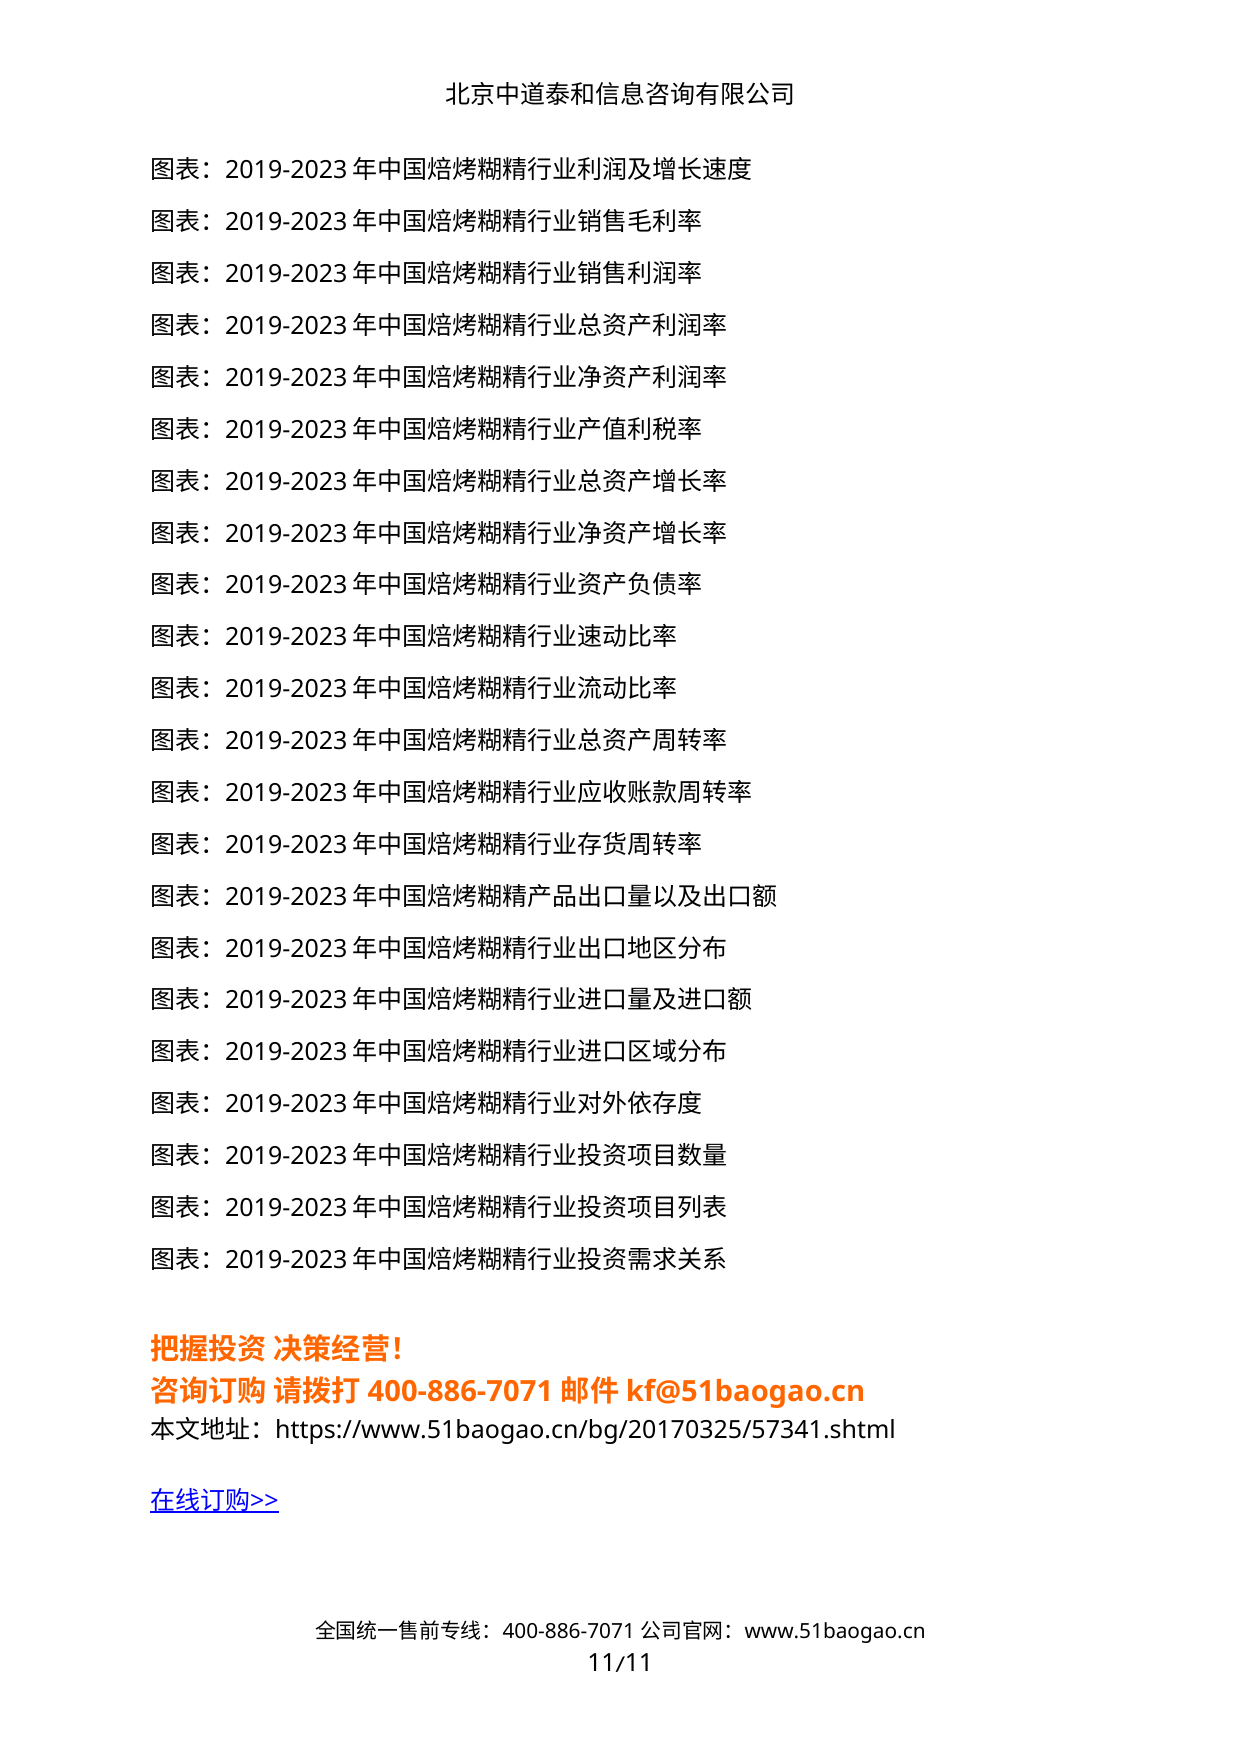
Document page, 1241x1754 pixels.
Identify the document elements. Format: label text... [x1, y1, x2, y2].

text 图表：2019-2023年中国焙烤糊精行业进口区域分布 [150, 1032, 1090, 1068]
text 图表：2019-2023年中国焙烤糊精行业投资项目列表 [150, 1187, 1090, 1224]
text 图表：2019-2023年中国焙烤糊精行业净资产增长率 [150, 513, 1090, 549]
text 图表：2019-2023年中国焙烤糊精行业进口量及进口额 [150, 980, 1090, 1016]
text 图表：2019-2023年中国焙烤糊精行业投资需求关系 [150, 1239, 1090, 1276]
text 图表：2019-2023年中国焙烤糊精行业资产负债率 [150, 565, 1090, 601]
text 图表：2019-2023年中国焙烤糊精行业总资产周转率 [150, 721, 1090, 757]
text 图表：2019-2023年中国焙烤糊精行业流动比率 [150, 669, 1090, 705]
text 图表：2019-2023年中国焙烤糊精行业对外依存度 [150, 1084, 1090, 1120]
text 图表：2019-2023年中国焙烤糊精行业投资项目数量 [150, 1136, 1090, 1172]
text 图表：2019-2023年中国焙烤糊精行业利润及增长速度 [150, 150, 1090, 186]
text 图表：2019-2023年中国焙烤糊精行业存货周转率 [150, 824, 1090, 861]
text 把握投资 决策经营！咨询订购 请拨打 400-886-7071 邮件 kf@51baogao.cn本文地址：https://www.51baogao.cn/bg/20170325/57341.shtml [150, 1291, 1090, 1446]
text 图表：2019-2023年中国焙烤糊精行业总资产利润率 [150, 306, 1090, 342]
text 图表：2019-2023年中国焙烤糊精行业总资产增长率 [150, 461, 1090, 497]
text 图表：2019-2023年中国焙烤糊精行业出口地区分布 [150, 928, 1090, 964]
text 图表：2019-2023年中国焙烤糊精行业产值利税率 [150, 409, 1090, 446]
text 图表：2019-2023年中国焙烤糊精产品出口量以及出口额 [150, 876, 1090, 912]
text 图表：2019-2023年中国焙烤糊精行业应收账款周转率 [150, 772, 1090, 809]
text 图表：2019-2023年中国焙烤糊精行业销售利润率 [150, 254, 1090, 290]
text 图表：2019-2023年中国焙烤糊精行业净资产利润率 [150, 357, 1090, 394]
text 图表：2019-2023年中国焙烤糊精行业速动比率 [150, 617, 1090, 653]
text 在线订购>> [150, 1446, 1090, 1517]
text 图表：2019-2023年中国焙烤糊精行业销售毛利率 [150, 202, 1090, 238]
